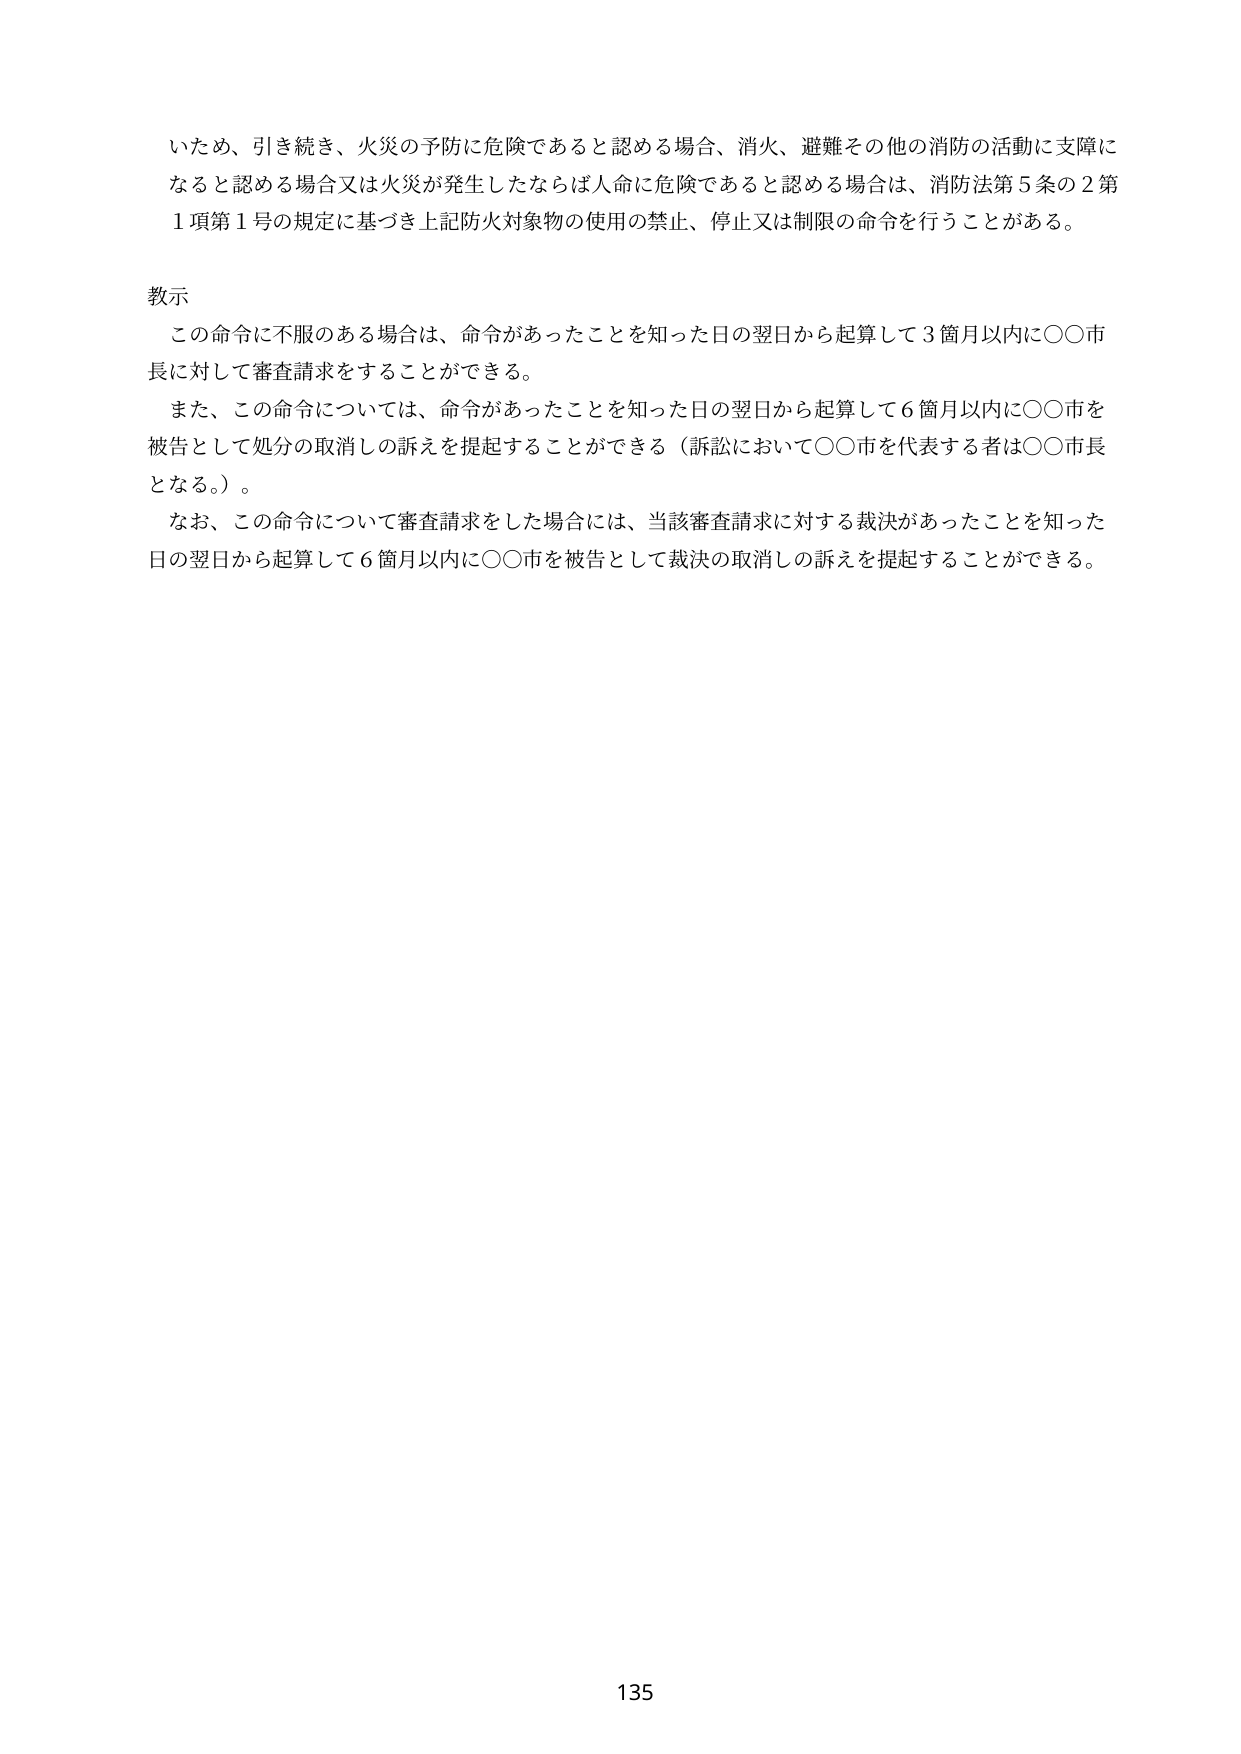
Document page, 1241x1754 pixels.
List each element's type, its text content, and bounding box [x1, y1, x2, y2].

text この命令に不服のある場合は、命令があったことを知った日の翌日から起算して３箇月以内に○○市長に対して審査請求をすることができる｡ [148, 314, 1122, 389]
text また、この命令については、命令があったことを知った日の翌日から起算して６箇月以内に○○市を被告として処分の取消しの訴えを提起することができる（訴訟において○○市を代表する者は○○市長となる｡）。 [148, 389, 1122, 502]
text 教示 [148, 277, 1122, 314]
text なお、この命令について審査請求をした場合には、当該審査請求に対する裁決があったことを知った日の翌日から起算して６箇月以内に○○市を被告として裁決の取消しの訴えを提起することができる｡ [148, 502, 1122, 577]
